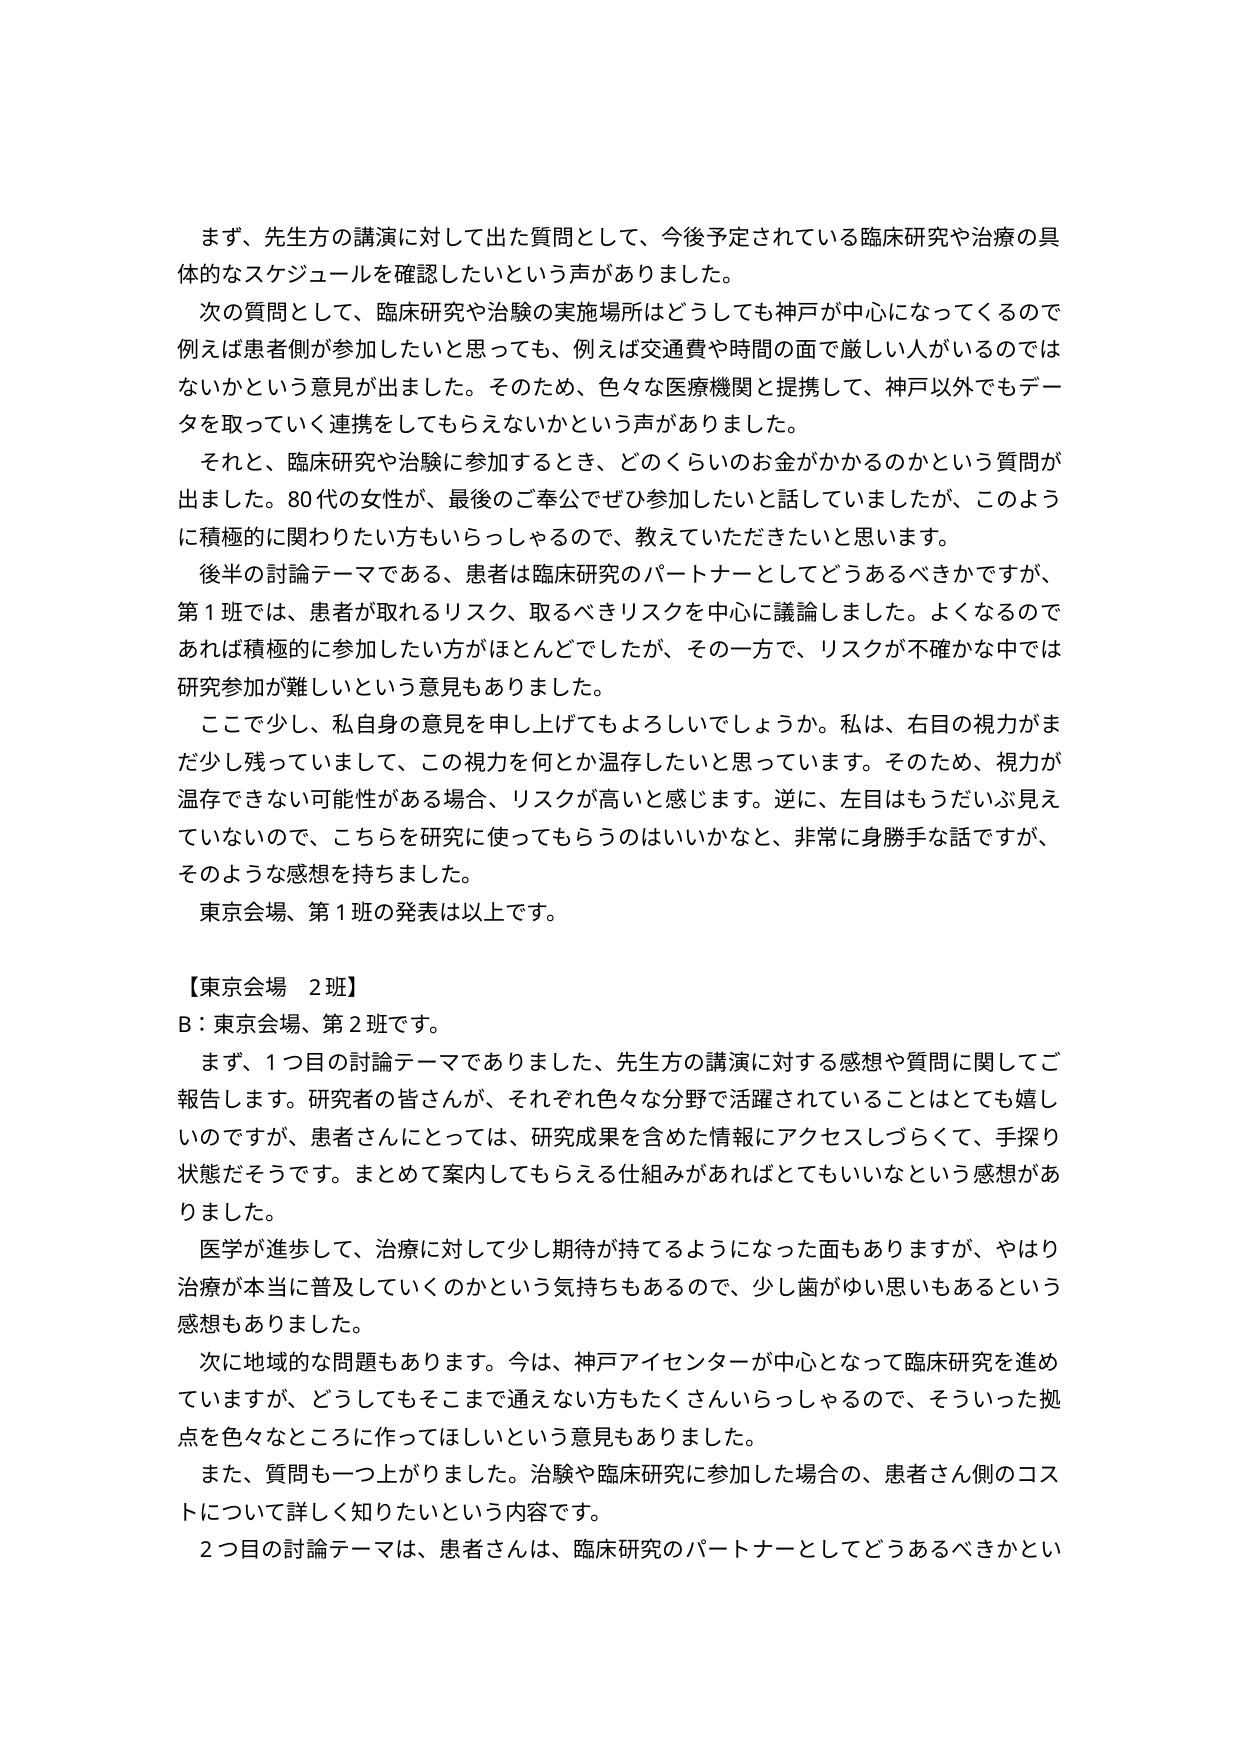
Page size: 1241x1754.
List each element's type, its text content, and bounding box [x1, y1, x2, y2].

text ここで少し、私自身の意見を申し上げてもよろしいでしょうか。私は、右目の視力がまだ少し残っていまして、この視力を何とか温存したいと思っています。そのため、視力が温存できない可能性がある場合、リスクが高いと感じます。逆に、左目はもうだいぶ見えていないので、こちらを研究に使ってもらうのはいいかなと、非常に身勝手な話ですが、そのような感想を持ちました。 [177, 704, 1063, 892]
text また、質問も一つ上がりました。治験や臨床研究に参加した場合の、患者さん側のコストについて詳しく知りたいという内容です。 [177, 1454, 1063, 1529]
text B：東京会場、第2班です。 [177, 1004, 1063, 1042]
text 【東京会場 2班】 [177, 967, 1063, 1004]
text 次に地域的な問題もあります。今は、神戸アイセンターが中心となって臨床研究を進めていますが、どうしてもそこまで通えない方もたくさんいらっしゃるので、そういった拠点を色々なところに作ってほしいという意見もありました。 [177, 1342, 1063, 1454]
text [177, 1529, 1063, 1567]
text それと、臨床研究や治験に参加するとき、どのくらいのお金がかかるのかという質問が出ました。80代の女性が、最後のご奉公でぜひ参加したいと話していましたが、このように積極的に関わりたい方もいらっしゃるので、教えていただきたいと思います。 [177, 442, 1063, 554]
text 後半の討論テーマである、患者は臨床研究のパートナーとしてどうあるべきかですが、第1班では、患者が取れるリスク、取るべきリスクを中心に議論しました。よくなるのであれば積極的に参加したい方がほとんどでしたが、その一方で、リスクが不確かな中では研究参加が難しいという意見もありました。 [177, 554, 1063, 704]
text 次の質問として、臨床研究や治験の実施場所はどうしても神戸が中心になってくるので、例えば患者側が参加したいと思っても、例えば交通費や時間の面で厳しい人がいるのではないかという意見が出ました。そのため、色々な医療機関と提携して、神戸以外でもデータを取っていく連携をしてもらえないかという声がありました。 [177, 292, 1063, 442]
text まず、先生方の講演に対して出た質問として、今後予定されている臨床研究や治療の具体的なスケジュールを確認したいという声がありました。 [177, 217, 1063, 292]
text まず、1つ目の討論テーマでありました、先生方の講演に対する感想や質問に関してご報告します。研究者の皆さんが、それぞれ色々な分野で活躍されていることはとても嬉しいのですが、患者さんにとっては、研究成果を含めた情報にアクセスしづらくて、手探り状態だそうです。まとめて案内してもらえる仕組みがあればとてもいいなという感想がありました。 [177, 1042, 1063, 1229]
text 東京会場、第1班の発表は以上です。 [177, 892, 1063, 929]
text 医学が進歩して、治療に対して少し期待が持てるようになった面もありますが、やはり治療が本当に普及していくのかという気持ちもあるので、少し歯がゆい思いもあるという感想もありました。 [177, 1229, 1063, 1342]
